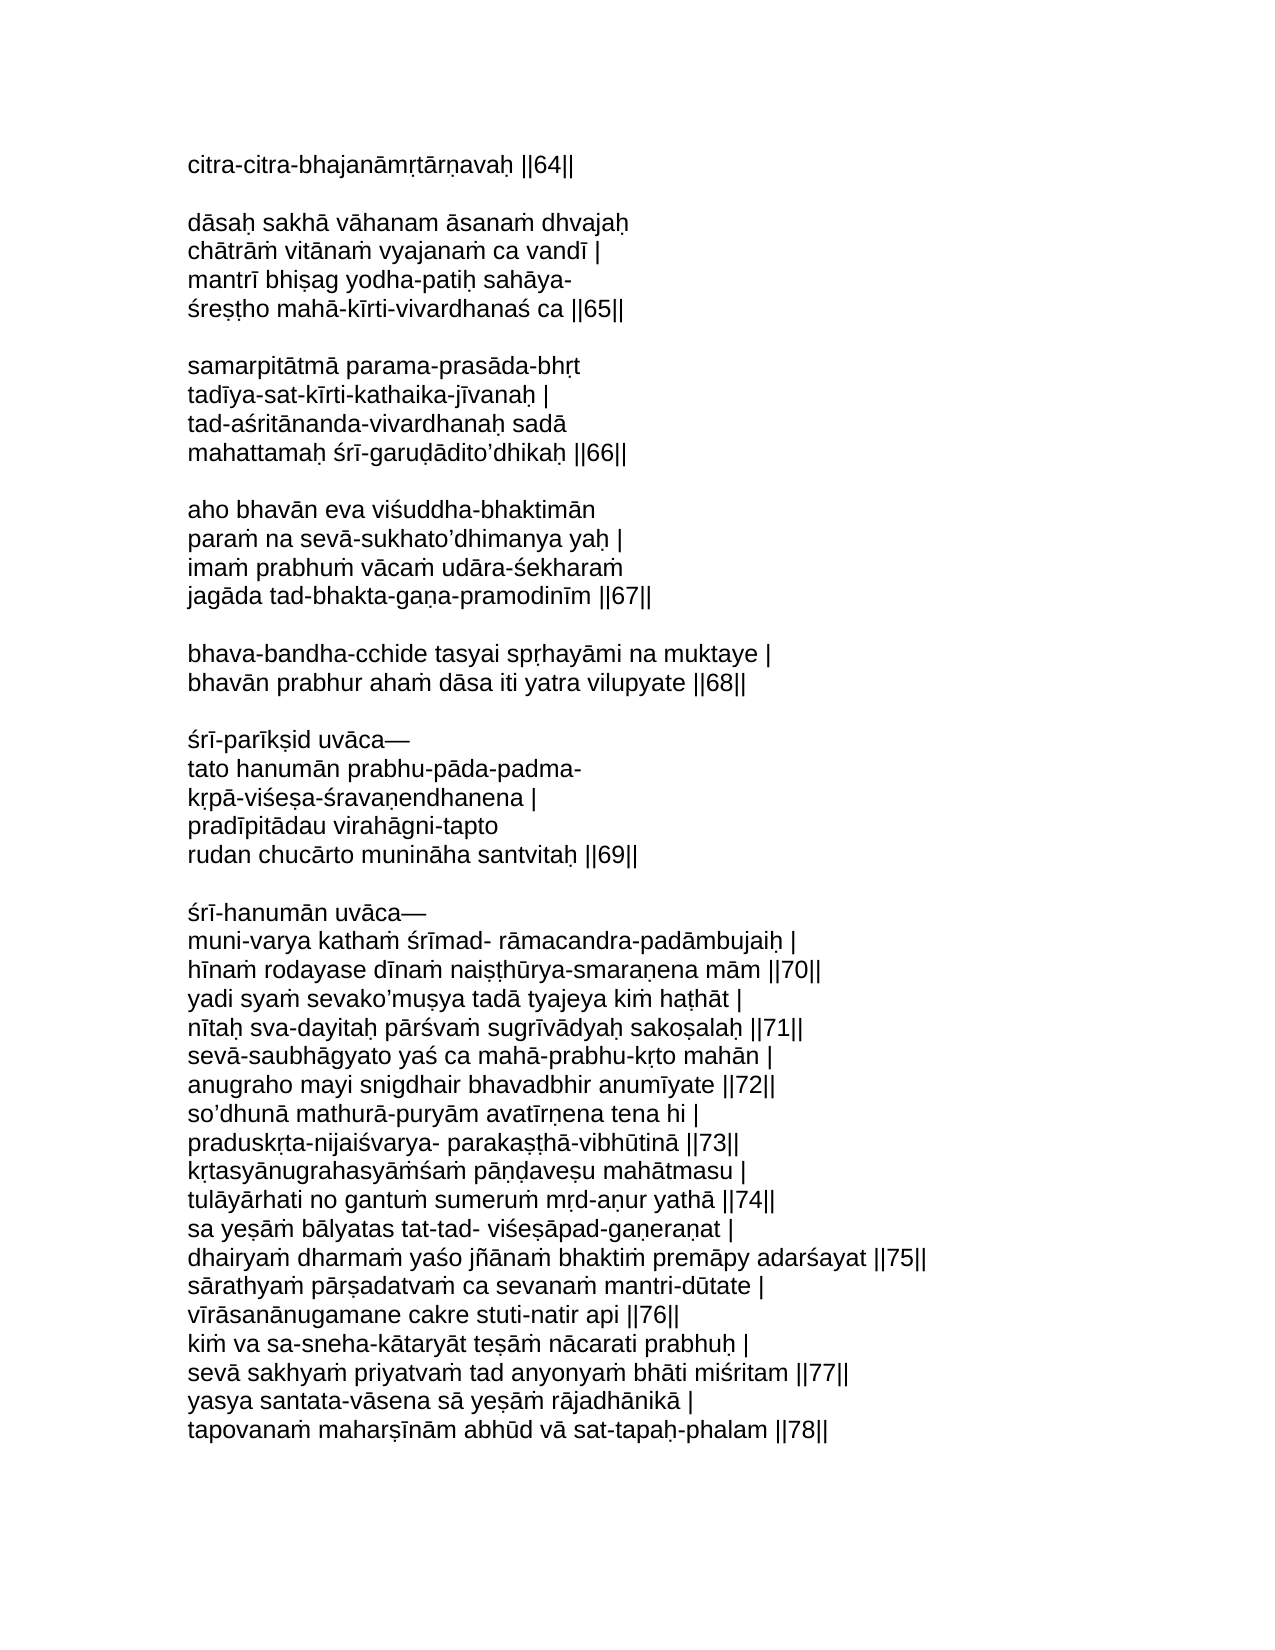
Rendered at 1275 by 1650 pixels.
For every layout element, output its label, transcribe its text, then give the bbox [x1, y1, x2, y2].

text aho bhavān eva viśuddha-bhaktimān [187, 495, 1087, 524]
text sevā sakhyaṁ priyatvaṁ tad anyonyaṁ bhāti miśritam ||77|| [187, 1357, 1087, 1386]
text tapovanaṁ maharṣīnām abhūd vā sat-tapaḥ-phalam ||78|| [187, 1415, 1087, 1444]
text tad-aśritānanda-vivardhanaḥ sadā [187, 409, 1087, 437]
text pradīpitādau virahāgni-tapto [187, 811, 1087, 840]
text mahattamaḥ śrī-garuḍādito’dhikaḥ ||66|| [187, 437, 1087, 466]
text kiṁ va sa-sneha-kātaryāt teṣāṁ nācarati prabhuḥ | [187, 1329, 1087, 1357]
text bhava-bandha-cchide tasyai spṛhayāmi na muktaye | [187, 639, 1087, 667]
text mantrī bhiṣag yodha-patiḥ sahāya- [187, 265, 1087, 294]
text praduskṛta-nijaiśvarya- parakaṣṭhā-vibhūtinā ||73|| [187, 1127, 1087, 1156]
text yasya santata-vāsena sā yeṣāṁ rājadhānikā | [187, 1386, 1087, 1415]
text nītaḥ sva-dayitaḥ pārśvaṁ sugrīvādyaḥ sakoṣalaḥ ||71|| [187, 1012, 1087, 1041]
text muni-varya kathaṁ śrīmad- rāmacandra-padāmbujaiḥ | [187, 926, 1087, 955]
text tulāyārhati no gantuṁ sumeruṁ mṛd-aṇur yathā ||74|| [187, 1185, 1087, 1214]
text citra-citra-bhajanāmṛtārṇavaḥ ||64|| [187, 150, 1087, 179]
text śrī-parīkṣid uvāca— [187, 725, 1087, 754]
text jagāda tad-bhakta-gaṇa-pramodinīm ||67|| [187, 581, 1087, 610]
text rudan chucārto munināha santvitaḥ ||69|| [187, 840, 1087, 869]
text śreṣṭho mahā-kīrti-vivardhanaś ca ||65|| [187, 294, 1087, 322]
text vīrāsanānugamane cakre stuti-natir api ||76|| [187, 1300, 1087, 1329]
text dāsaḥ sakhā vāhanam āsanaṁ dhvajaḥ [187, 207, 1087, 236]
text śrī-hanumān uvāca— [187, 897, 1087, 926]
text imaṁ prabhuṁ vācaṁ udāra-śekharaṁ [187, 552, 1087, 581]
text sevā-saubhāgyato yaś ca mahā-prabhu-kṛto mahān | [187, 1041, 1087, 1070]
text sārathyaṁ pārṣadatvaṁ ca sevanaṁ mantri-dūtate | [187, 1271, 1087, 1300]
text chātrāṁ vitānaṁ vyajanaṁ ca vandī | [187, 236, 1087, 265]
text bhavān prabhur ahaṁ dāsa iti yatra vilupyate ||68|| [187, 667, 1087, 696]
text yadi syaṁ sevako’muṣya tadā tyajeya kiṁ haṭhāt | [187, 984, 1087, 1012]
text anugraho mayi snigdhair bhavadbhir anumīyate ||72|| [187, 1070, 1087, 1099]
text paraṁ na sevā-sukhato’dhimanya yaḥ | [187, 524, 1087, 552]
text kṛtasyānugrahasyāṁśaṁ pāṇḍaveṣu mahātmasu | [187, 1156, 1087, 1185]
text kṛpā-viśeṣa-śravaṇendhanena | [187, 782, 1087, 811]
text samarpitātmā parama-prasāda-bhṛt [187, 351, 1087, 380]
text so’dhunā mathurā-puryām avatīrṇena tena hi | [187, 1099, 1087, 1127]
text tato hanumān prabhu-pāda-padma- [187, 754, 1087, 782]
text sa yeṣāṁ bālyatas tat-tad- viśeṣāpad-gaṇeraṇat | [187, 1214, 1087, 1242]
text tadīya-sat-kīrti-kathaika-jīvanaḥ | [187, 380, 1087, 409]
text hīnaṁ rodayase dīnaṁ naiṣṭhūrya-smaraṇena mām ||70|| [187, 955, 1087, 984]
text dhairyaṁ dharmaṁ yaśo jñānaṁ bhaktiṁ premāpy adarśayat ||75|| [187, 1242, 1087, 1271]
